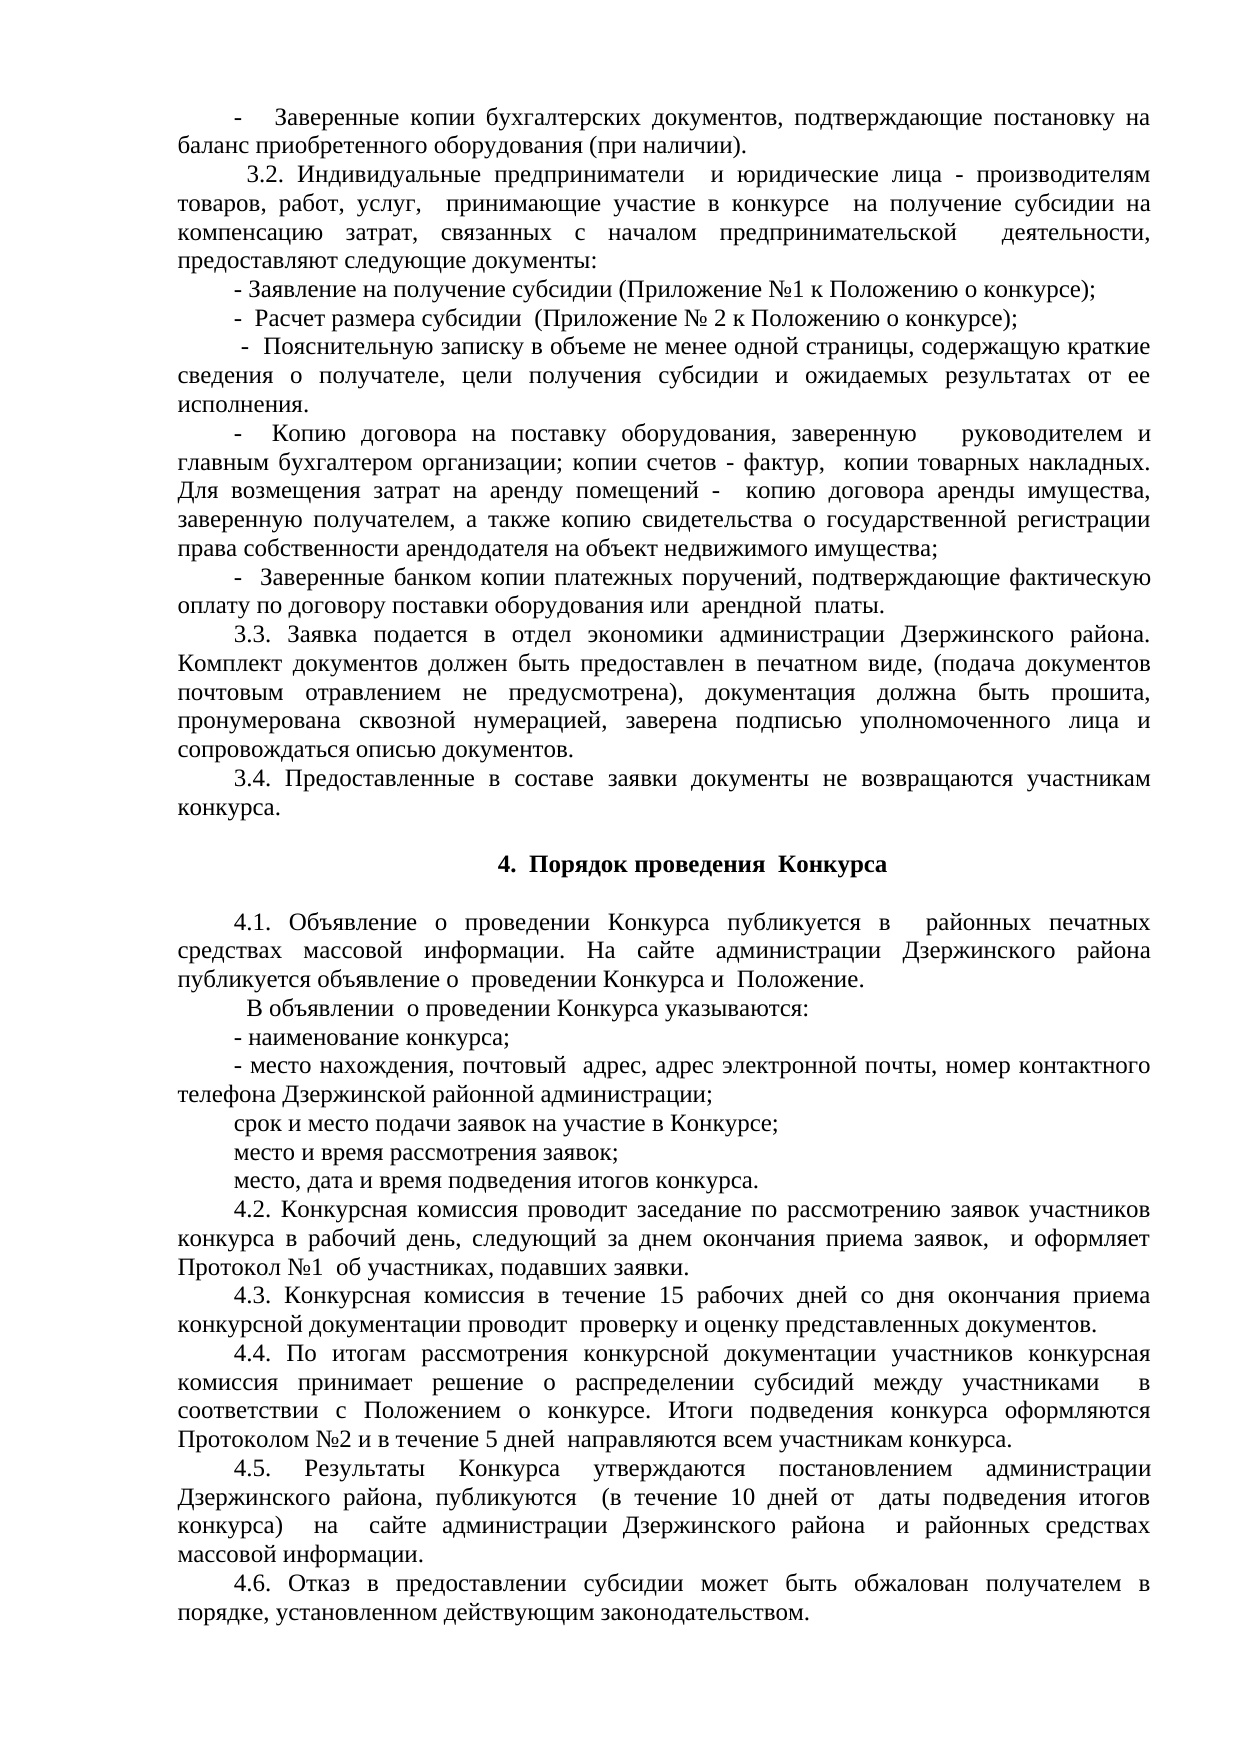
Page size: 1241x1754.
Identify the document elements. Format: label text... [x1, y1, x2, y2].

text - Расчет размера субсидии (Приложение № 2 к Положению о конкурсе); [177, 303, 1152, 332]
text место и время рассмотрения заявок; [177, 1137, 1152, 1166]
text 4.5. Результаты Конкурса утверждаются постановлением администрации Дзержинского района, публикуются (в течение 10 дней от даты подведения итогов конкурса) на сайте администрации Дзержинского района и районных средствах массовой информации. [177, 1453, 1152, 1568]
text - Заверенные банком копии платежных поручений, подтверждающие фактическую оплату по договору поставки оборудования или арендной платы. [177, 562, 1152, 619]
text - Заверенные копии бухгалтерских документов, подтверждающие постановку на баланс приобретенного оборудования (при наличии). [177, 102, 1152, 159]
text - наименование конкурса; [177, 1022, 1152, 1051]
text место, дата и время подведения итогов конкурса. [177, 1166, 1152, 1194]
text - место нахождения, почтовый адрес, адрес электронной почты, номер контактного телефона Дзержинской районной администрации; [177, 1051, 1152, 1108]
text 3.4. Предоставленные в составе заявки документы не возвращаются участникам конкурса. [177, 763, 1152, 821]
text В объявлении о проведении Конкурса указываются: [177, 993, 1152, 1022]
text - Копию договора на поставку оборудования, заверенную руководителем и главным бухгалтером организации; копии счетов - фактур, копии товарных накладных. Для возмещения затрат на аренду помещений - копию договора аренды имущества, заверенную получателем, а также копию свидетельства о государственной регистрации права собственности арендодателя на объект недвижимого имущества; [177, 418, 1152, 562]
text 4.6. Отказ в предоставлении субсидии может быть обжалован получателем в порядке, установленном действующим законодательством. [177, 1568, 1152, 1626]
text 3.2. Индивидуальные предприниматели и юридические лица - производителям товаров, работ, услуг, принимающие участие в конкурсе на получение субсидии на компенсацию затрат, связанных с началом предпринимательской деятельности, предоставляют следующие документы: [177, 159, 1152, 274]
text срок и место подачи заявок на участие в Конкурсе; [177, 1108, 1152, 1137]
text 4.3. Конкурсная комиссия в течение 15 рабочих дней со дня окончания приема конкурсной документации проводит проверку и оценку представленных документов. [177, 1281, 1152, 1338]
text 3.3. Заявка подается в отдел экономики администрации Дзержинского района. Комплект документов должен быть предоставлен в печатном виде, (подача документов почтовым отравлением не предусмотрена), документация должна быть прошита, пронумерована сквозной нумерацией, заверена подписью уполномоченного лица и сопровождаться описью документов. [177, 619, 1152, 763]
text - Заявление на получение субсидии (Приложение №1 к Положению о конкурсе); [177, 274, 1152, 303]
text 4.2. Конкурсная комиссия проводит заседание по рассмотрению заявок участников конкурса в рабочий день, следующий за днем окончания приема заявок, и оформляет Протокол №1 об участниках, подавших заявки. [177, 1194, 1152, 1281]
text 4. Порядок проведения Конкурса [177, 849, 1152, 878]
text 4.1. Объявление о проведении Конкурса публикуется в районных печатных средствах массовой информации. На сайте администрации Дзержинского района публикуется объявление о проведении Конкурса и Положение. [177, 907, 1152, 993]
text 4.4. По итогам рассмотрения конкурсной документации участников конкурсная комиссия принимает решение о распределении субсидий между участниками в соответствии с Положением о конкурсе. Итоги подведения конкурса оформляются Протоколом №2 и в течение 5 дней направляются всем участникам конкурса. [177, 1338, 1152, 1453]
